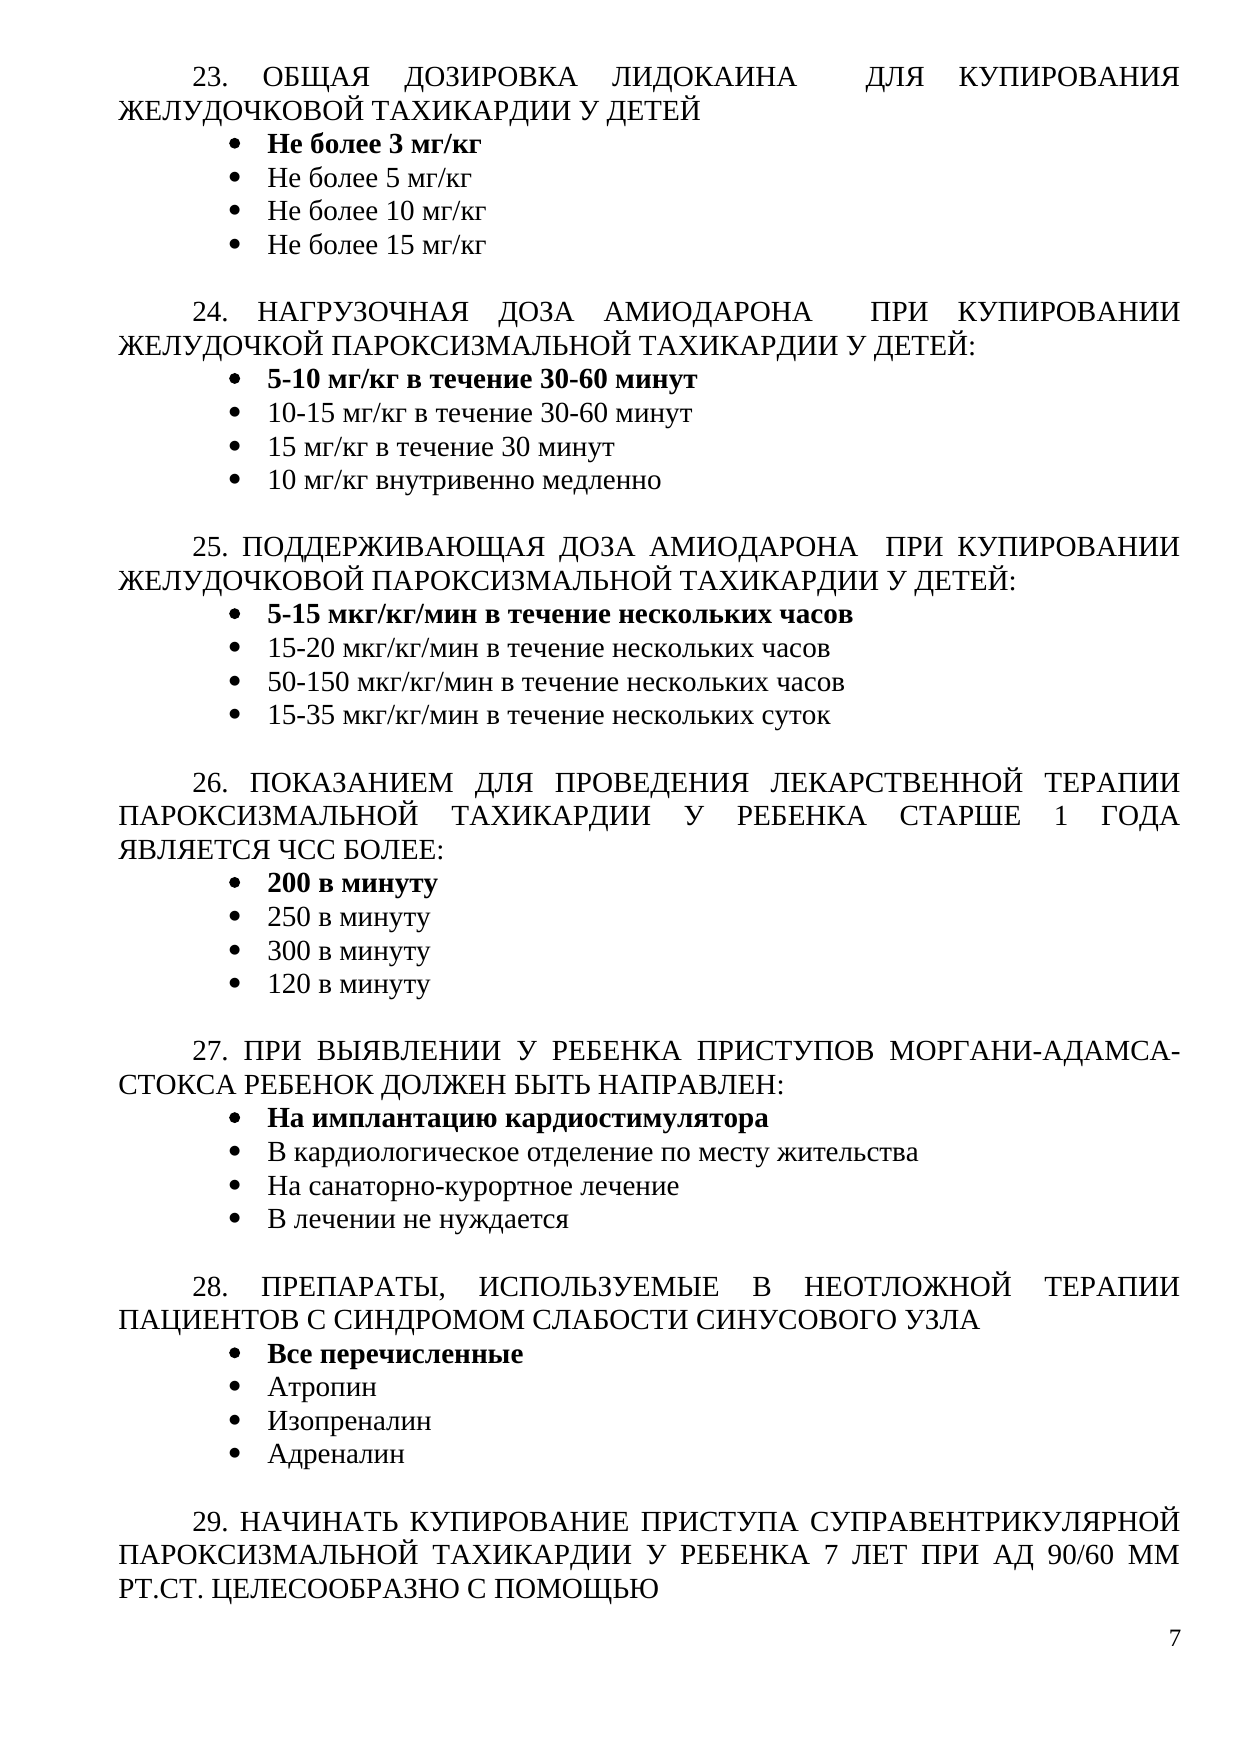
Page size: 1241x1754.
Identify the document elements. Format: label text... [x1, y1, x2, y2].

list 15-35 мкг/кг/мин в течение нескольких суток [229, 697, 1181, 731]
list 10 мг/кг внутривенно медленно [229, 462, 1181, 496]
text 25. ПОДДЕРЖИВАЮЩАЯ ДОЗА АМИОДАРОНА ПРИ КУПИРОВАНИИ ЖЕЛУДОЧКОВОЙ ПАРОКСИЗМАЛЬНОЙ ТАХИКАРДИИ У ДЕТЕЙ: [118, 529, 1181, 597]
text 24. НАГРУЗОЧНАЯ ДОЗА АМИОДАРОНА ПРИ КУПИРОВАНИИ ЖЕЛУДОЧКОЙ ПАРОКСИЗМАЛЬНОЙ ТАХИКАРДИИ У ДЕТЕЙ: [118, 294, 1181, 361]
text 28. ПРЕПАРАТЫ, ИСПОЛЬЗУЕМЫЕ В НЕОТЛОЖНОЙ ТЕРАПИИ ПАЦИЕНТОВ С СИНДРОМОМ СЛАБОСТИ СИНУСОВОГО УЗЛА [118, 1269, 1181, 1336]
list Атропин [229, 1369, 1181, 1403]
list Не более 15 мг/кг [229, 227, 1181, 261]
list На имплантацию кардиостимулятора [229, 1101, 1181, 1134]
list В кардиологическое отделение по месту жительства [229, 1134, 1181, 1168]
text 26. ПОКАЗАНИЕМ ДЛЯ ПРОВЕДЕНИЯ ЛЕКАРСТВЕННОЙ ТЕРАПИИ ПАРОКСИЗМАЛЬНОЙ ТАХИКАРДИИ У РЕБЕНКА СТАРШЕ 1 ГОДА ЯВЛЯЕТСЯ ЧСС БОЛЕЕ: [118, 765, 1181, 865]
list Адреналин [229, 1437, 1181, 1470]
list 300 в минуту [229, 933, 1181, 966]
list 15-20 мкг/кг/мин в течение нескольких часов [229, 630, 1181, 664]
text 27. ПРИ ВЫЯВЛЕНИИ У РЕБЕНКА ПРИСТУПОВ МОРГАНИ-АДАМСА-СТОКСА РЕБЕНОК ДОЛЖЕН БЫТЬ НАПРАВЛЕН: [118, 1033, 1181, 1101]
list 50-150 мкг/кг/мин в течение нескольких часов [229, 664, 1181, 697]
list Все перечисленные [229, 1336, 1181, 1369]
list 10-15 мг/кг в течение 30-60 минут [229, 395, 1181, 429]
list Изопреналин [229, 1403, 1181, 1437]
list 200 в минуту [229, 865, 1181, 899]
list 120 в минуту [229, 966, 1181, 1000]
list Не более 10 мг/кг [229, 193, 1181, 227]
list В лечении не нуждается [229, 1201, 1181, 1235]
list 5-10 мг/кг в течение 30-60 минут [229, 361, 1181, 395]
list 5-15 мкг/кг/мин в течение нескольких часов [229, 597, 1181, 630]
list 15 мг/кг в течение 30 минут [229, 429, 1181, 462]
list 250 в минуту [229, 899, 1181, 933]
list Не более 5 мг/кг [229, 160, 1181, 193]
text 23. ОБЩАЯ ДОЗИРОВКА ЛИДОКАИНА ДЛЯ КУПИРОВАНИЯ ЖЕЛУДОЧКОВОЙ ТАХИКАРДИИ У ДЕТЕЙ [118, 59, 1181, 126]
list На санаторно-курортное лечение [229, 1168, 1181, 1201]
text 29. НАЧИНАТЬ КУПИРОВАНИЕ ПРИСТУПА СУПРАВЕНТРИКУЛЯРНОЙ ПАРОКСИЗМАЛЬНОЙ ТАХИКАРДИИ У РЕБЕНКА 7 ЛЕТ ПРИ АД 90/60 ММ РТ.СТ. ЦЕЛЕСООБРАЗНО С ПОМОЩЬЮ [118, 1504, 1181, 1604]
list Не более 3 мг/кг [229, 126, 1181, 160]
